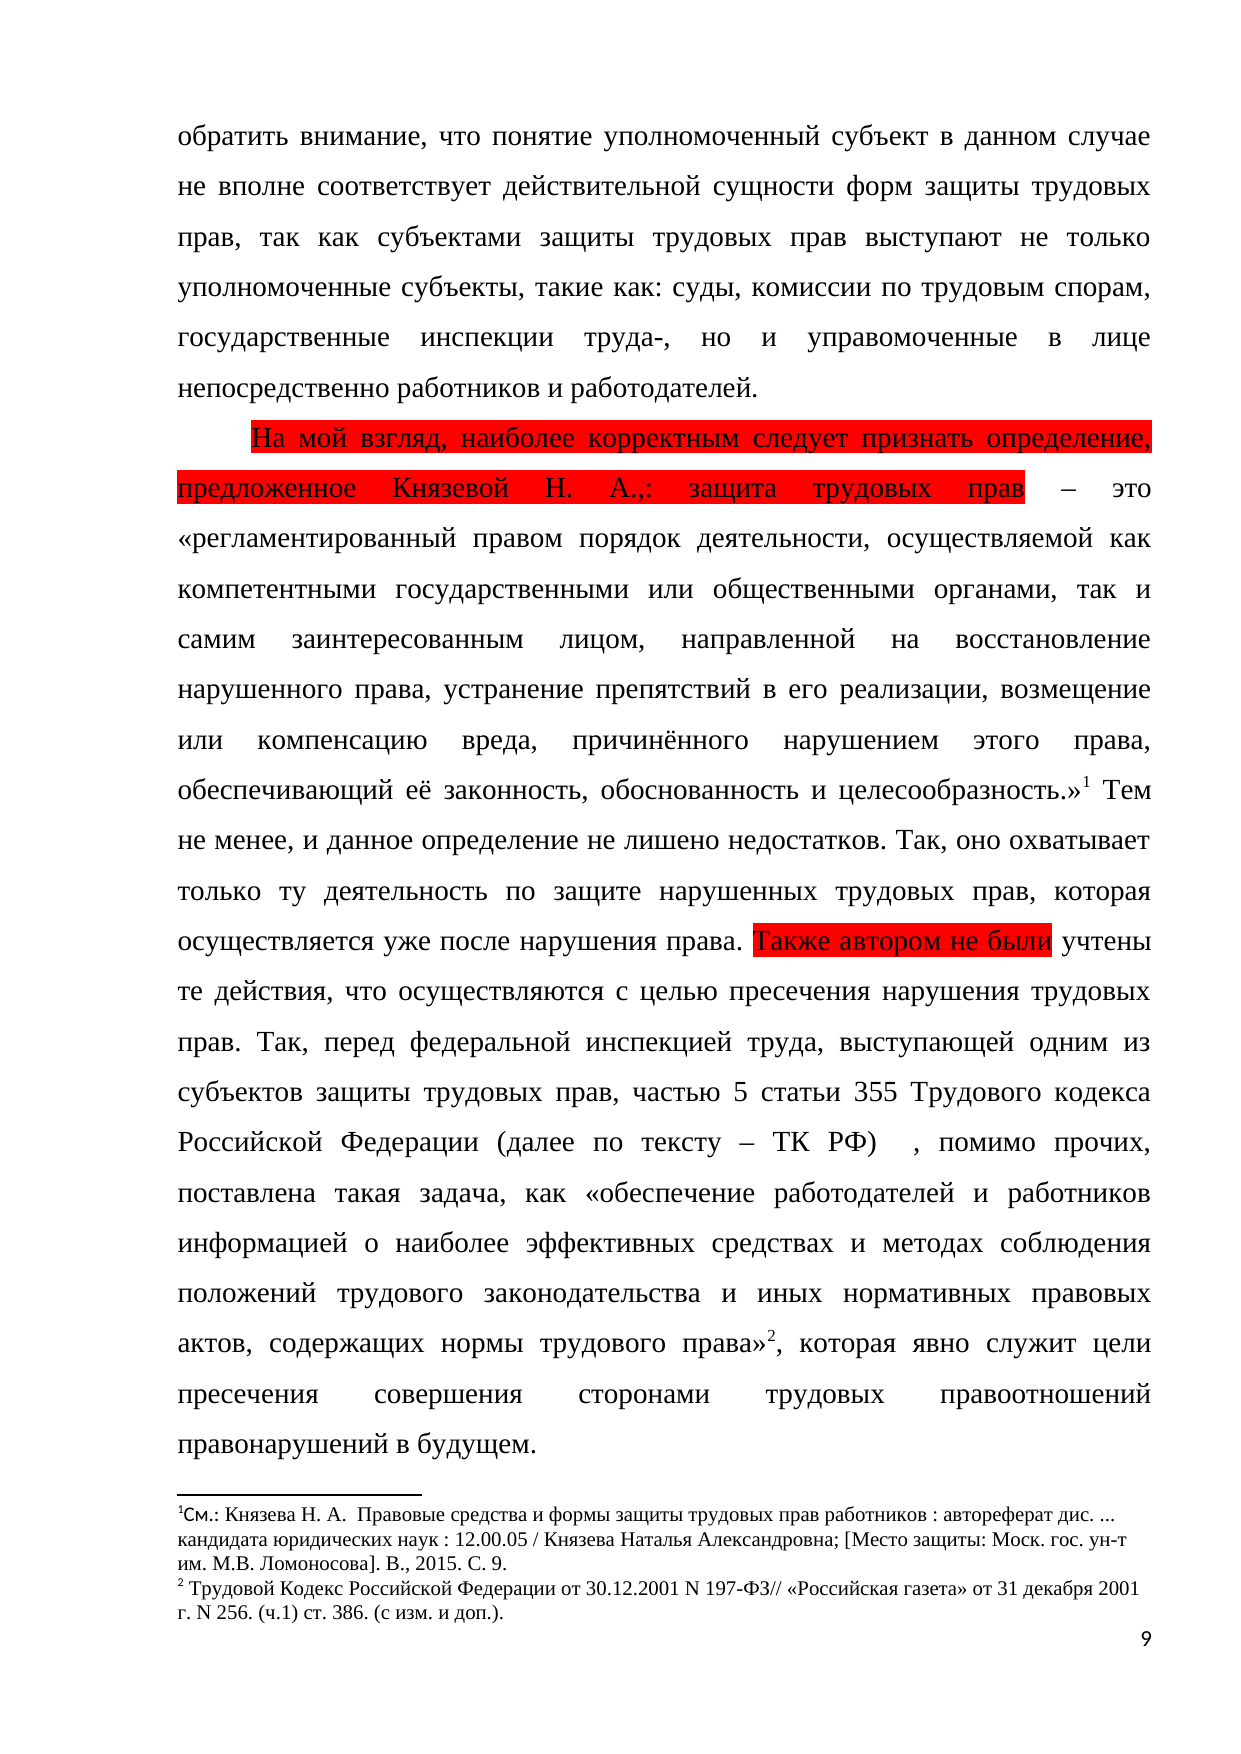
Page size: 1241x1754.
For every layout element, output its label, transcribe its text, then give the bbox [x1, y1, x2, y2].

text На мой взгляд, наиболее корректным следует признать определение, предложенное Князевой Н. А.,: защита трудовых прав – это «регламентированный правом порядок деятельности, осуществляемой как компетентными государственными или общественными органами, так и самим заинтересованным лицом, направленной на восстановление нарушенного права, устранение препятствий в его реализации, возмещение или компенсацию вреда, причинённого нарушением этого права, обеспечивающий её законность, обоснованность и целесообразность.» Тем не менее, и данное определение не лишено недостатков. Так, оно охватывает только ту деятельность по защите нарушенных трудовых прав, которая осуществляется уже после нарушения права. Также автором не были учтены те действия, что осуществляются с целью пресечения нарушения трудовых прав. Так, перед федеральной инспекцией труда, выступающей одним из субъектов защиты трудовых прав, частью 5 статьи 355 Трудового кодекса Российской Федерации (далее по тексту – ТК РФ) , помимо прочих, поставлена такая задача, как «обеспечение работодателей и работников информацией о наиболее эффективных средствах и методах соблюдения положений трудового законодательства и иных нормативных правовых актов, содержащих нормы трудового права», которая явно служит цели пресечения совершения сторонами трудовых правоотношений правонарушений в будущем. [177, 420, 1152, 1460]
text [177, 118, 1152, 403]
